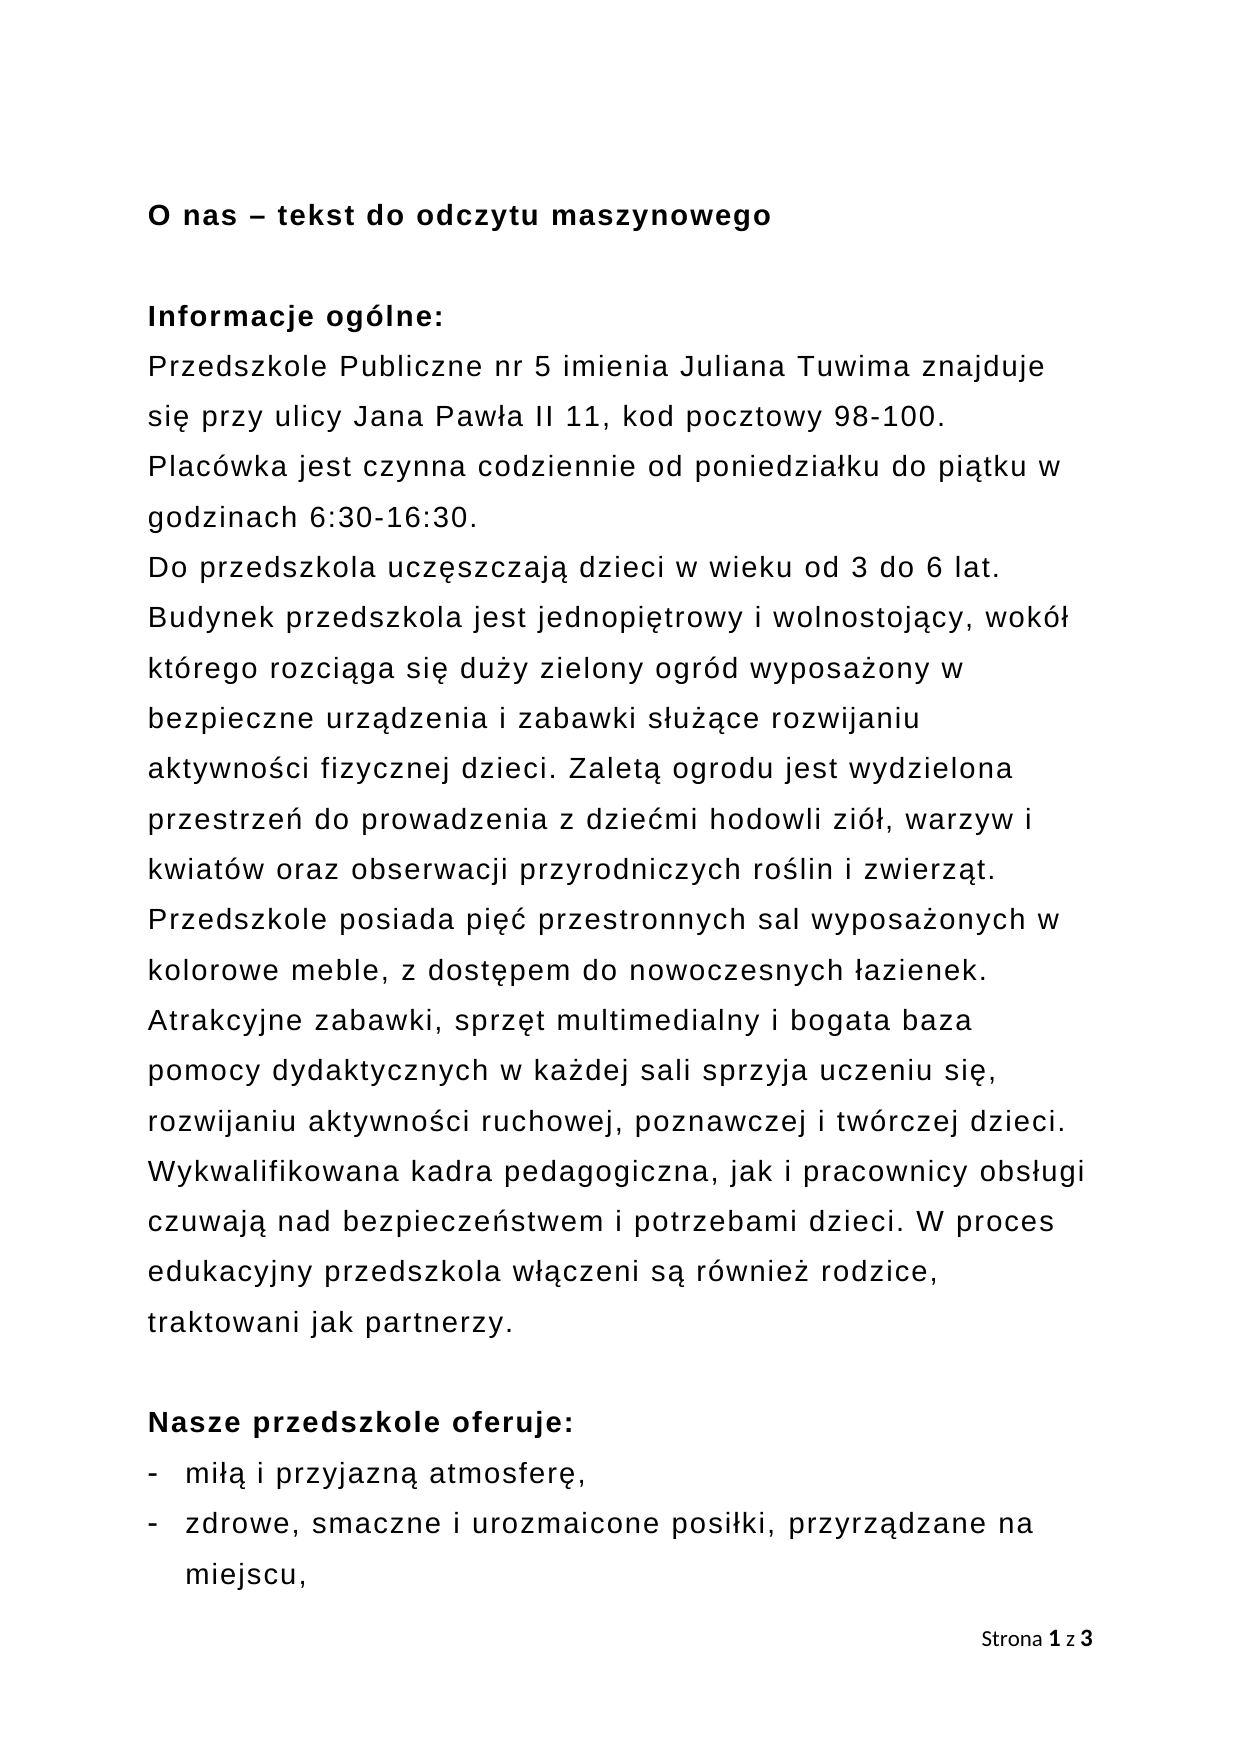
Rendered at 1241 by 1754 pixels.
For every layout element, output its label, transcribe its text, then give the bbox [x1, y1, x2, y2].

list miłą i przyjazną atmosferę, [148, 1456, 1093, 1489]
subtitle Informacje ogólne: [148, 298, 1093, 332]
subtitle Nasze przedszkole oferuje: [148, 1405, 1093, 1439]
subtitle O nas – tekst do odczytu maszynowego [148, 198, 1093, 231]
list zdrowe, smaczne i urozmaicone posiłki, przyrządzane na miejscu, [148, 1506, 1093, 1590]
text Przedszkole Publiczne nr 5 imienia Juliana Tuwima znajduje się przy ulicy Jana Pawła II 11, kod pocztowy 98-100. [148, 349, 1093, 433]
text Przedszkole posiada pięć przestronnych sal wyposażonych w kolorowe meble, z dostępem do nowoczesnych łazienek. Atrakcyjne zabawki, sprzęt multimedialny i bogata baza pomocy dydaktycznych w każdej sali sprzyja uczeniu się, rozwijaniu aktywności ruchowej, poznawczej i twórczej dzieci. [148, 902, 1093, 1137]
text Do przedszkola uczęszczają dzieci w wieku od 3 do 6 lat. [148, 550, 1093, 584]
text Budynek przedszkola jest jednopiętrowy i wolnostojący, wokół którego rozciąga się duży zielony ogród wyposażony w bezpieczne urządzenia i zabawki służące rozwijaniu aktywności fizycznej dzieci. Zaletą ogrodu jest wydzielona przestrzeń do prowadzenia z dziećmi hodowli ziół, warzyw i kwiatów oraz obserwacji przyrodniczych roślin i zwierząt. [148, 600, 1093, 886]
text Wykwalifikowana kadra pedagogiczna, jak i pracownicy obsługi czuwają nad bezpieczeństwem i potrzebami dzieci. W proces edukacyjny przedszkola włączeni są również rodzice, traktowani jak partnerzy. [148, 1154, 1093, 1338]
text Placówka jest czynna codziennie od poniedziałku do piątku w godzinach 6:30-16:30. [148, 449, 1093, 533]
